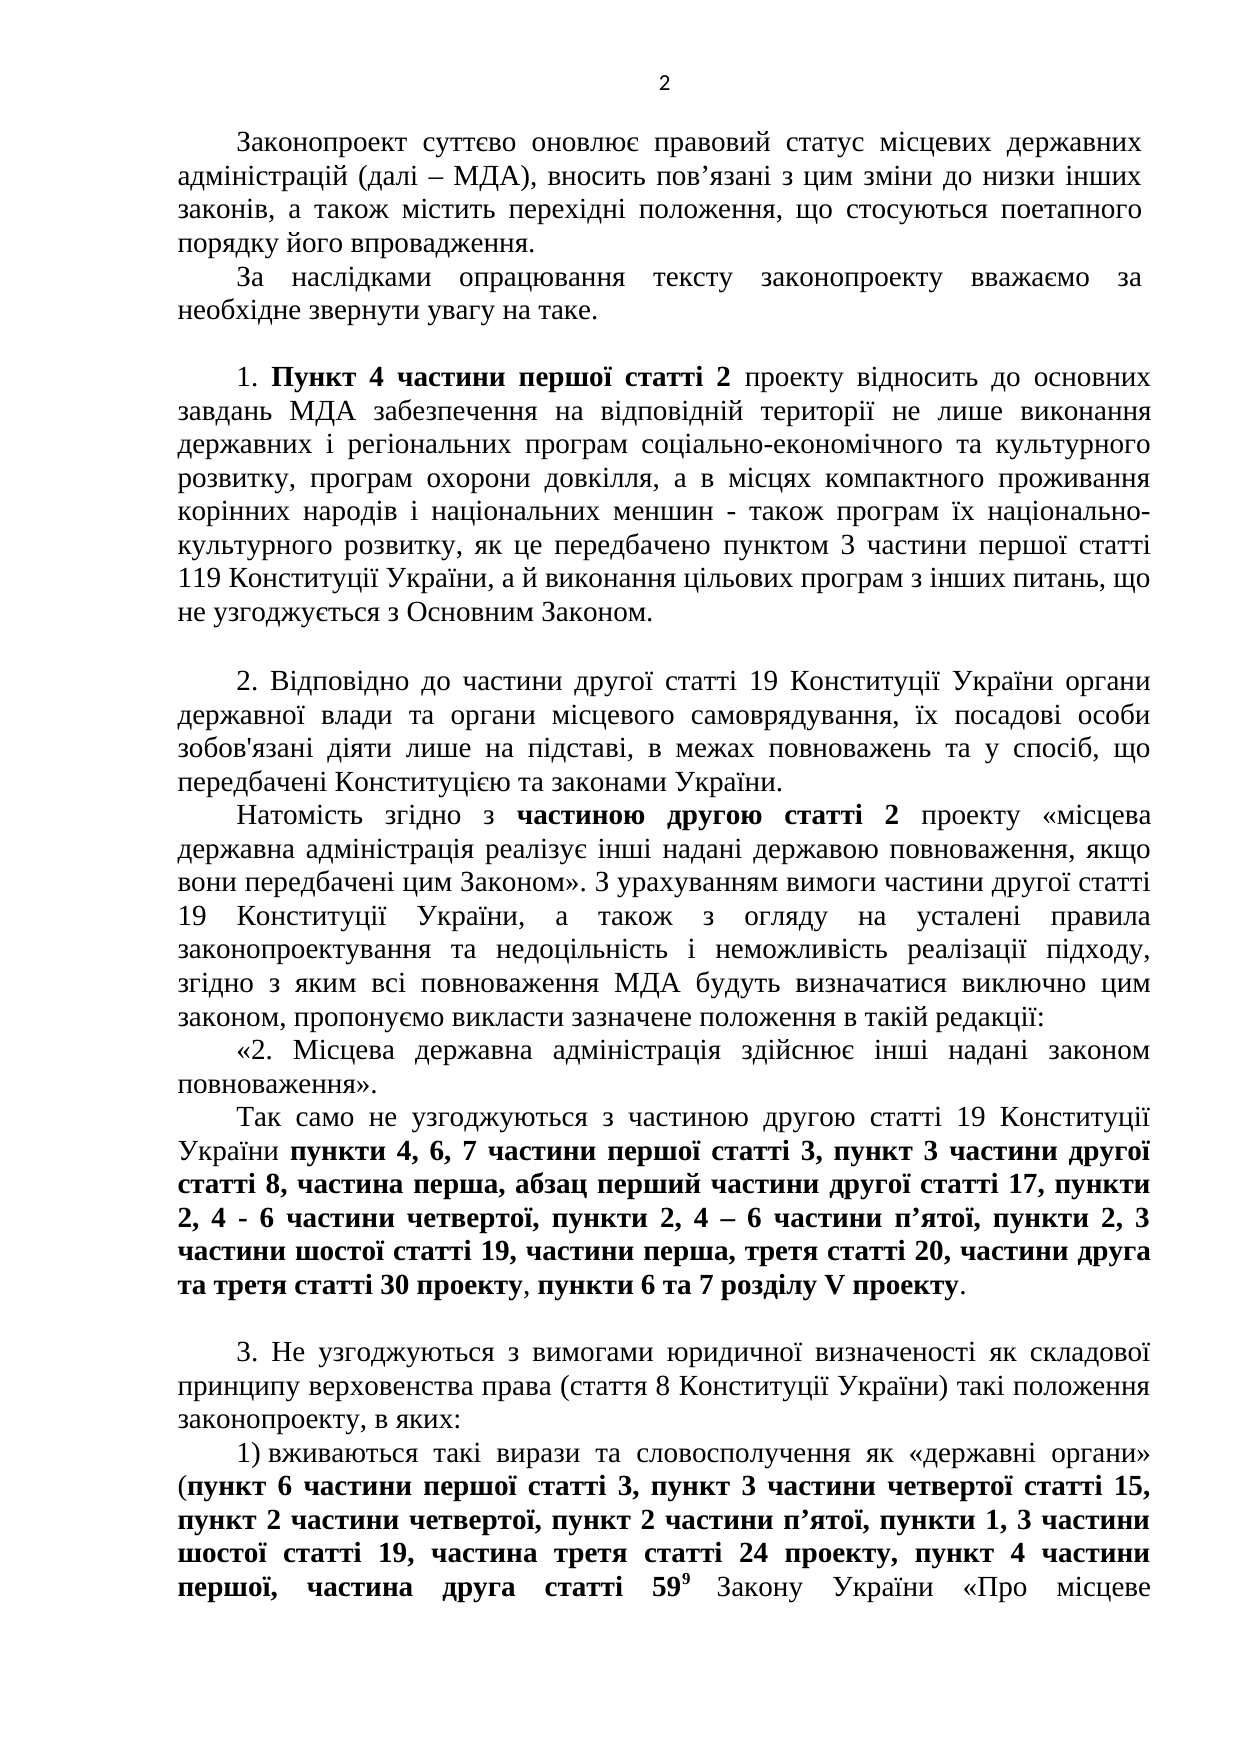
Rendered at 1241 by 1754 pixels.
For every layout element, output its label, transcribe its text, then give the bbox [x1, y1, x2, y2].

text Натомість згідно з частиною другою статті 2 проекту «місцева державна адміністрація реалізує інші надані державою повноваження, якщо вони передбачені цим Законом». З урахуванням вимоги частини другої статті 19 Конституції України, а також з огляду на усталені правила законопроектування та недоцільність і неможливість реалізації підходу, згідно з яким всі повноваження МДА будуть визначатися виключно цим законом, пропонуємо викласти зазначене положення в такій редакції: [177, 797, 1152, 1032]
text Так само не узгоджуються з частиною другою статті 19 Конституції України пункти 4, 6, 7 частини першої статті 3, пункт 3 частини другої статті 8, частина перша, абзац перший частини другої статті 17, пункти 2, 4 - 6 частини четвертої, пункти 2, 4 – 6 частини п’ятої, пункти 2, 3 частини шостої статті 19, частини перша, третя статті 20, частини друга та третя статті 30 проекту, пункти 6 та 7 розділу V проекту. [177, 1099, 1152, 1301]
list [177, 1435, 1152, 1602]
text Законопроект суттєво оновлює правовий статус місцевих державних адміністрацій (далі – МДА), вносить пов’язані з цим зміни до низки інших законів, а також містить перехідні положення, що стосуються поетапного порядку його впровадження. [177, 124, 1143, 259]
text За наслідками опрацювання тексту законопроекту вважаємо за необхідне звернути увагу на таке. [177, 259, 1143, 326]
text «2. Місцева державна адміністрація здійснює інші надані законом повноваження». [177, 1032, 1152, 1099]
text 1. Пункт 4 частини першої статті 2 проекту відносить до основних завдань МДА забезпечення на відповідній території не лише виконання державних і регіональних програм соціально-економічного та культурного розвитку, програм охорони довкілля, а в місцях компактного проживання корінних народів і національних меншин - також програм їх національно-культурного розвитку, як це передбачено пунктом 3 частини першої статті 119 Конституції України, а й виконання цільових програм з інших питань, що не узгоджується з Основним Законом. [177, 359, 1152, 628]
text 3. Не узгоджуються з вимогами юридичної визначеності як складової принципу верховенства права (стаття 8 Конституції України) такі положення законопроекту, в яких: [177, 1334, 1152, 1435]
text 2. Відповідно до частини другої статті 19 Конституції України органи державної влади та органи місцевого самоврядування, їх посадові особи зобов'язані діяти лише на підставі, в межах повноважень та у спосіб, що передбачені Конституцією та законами України. [177, 663, 1152, 797]
